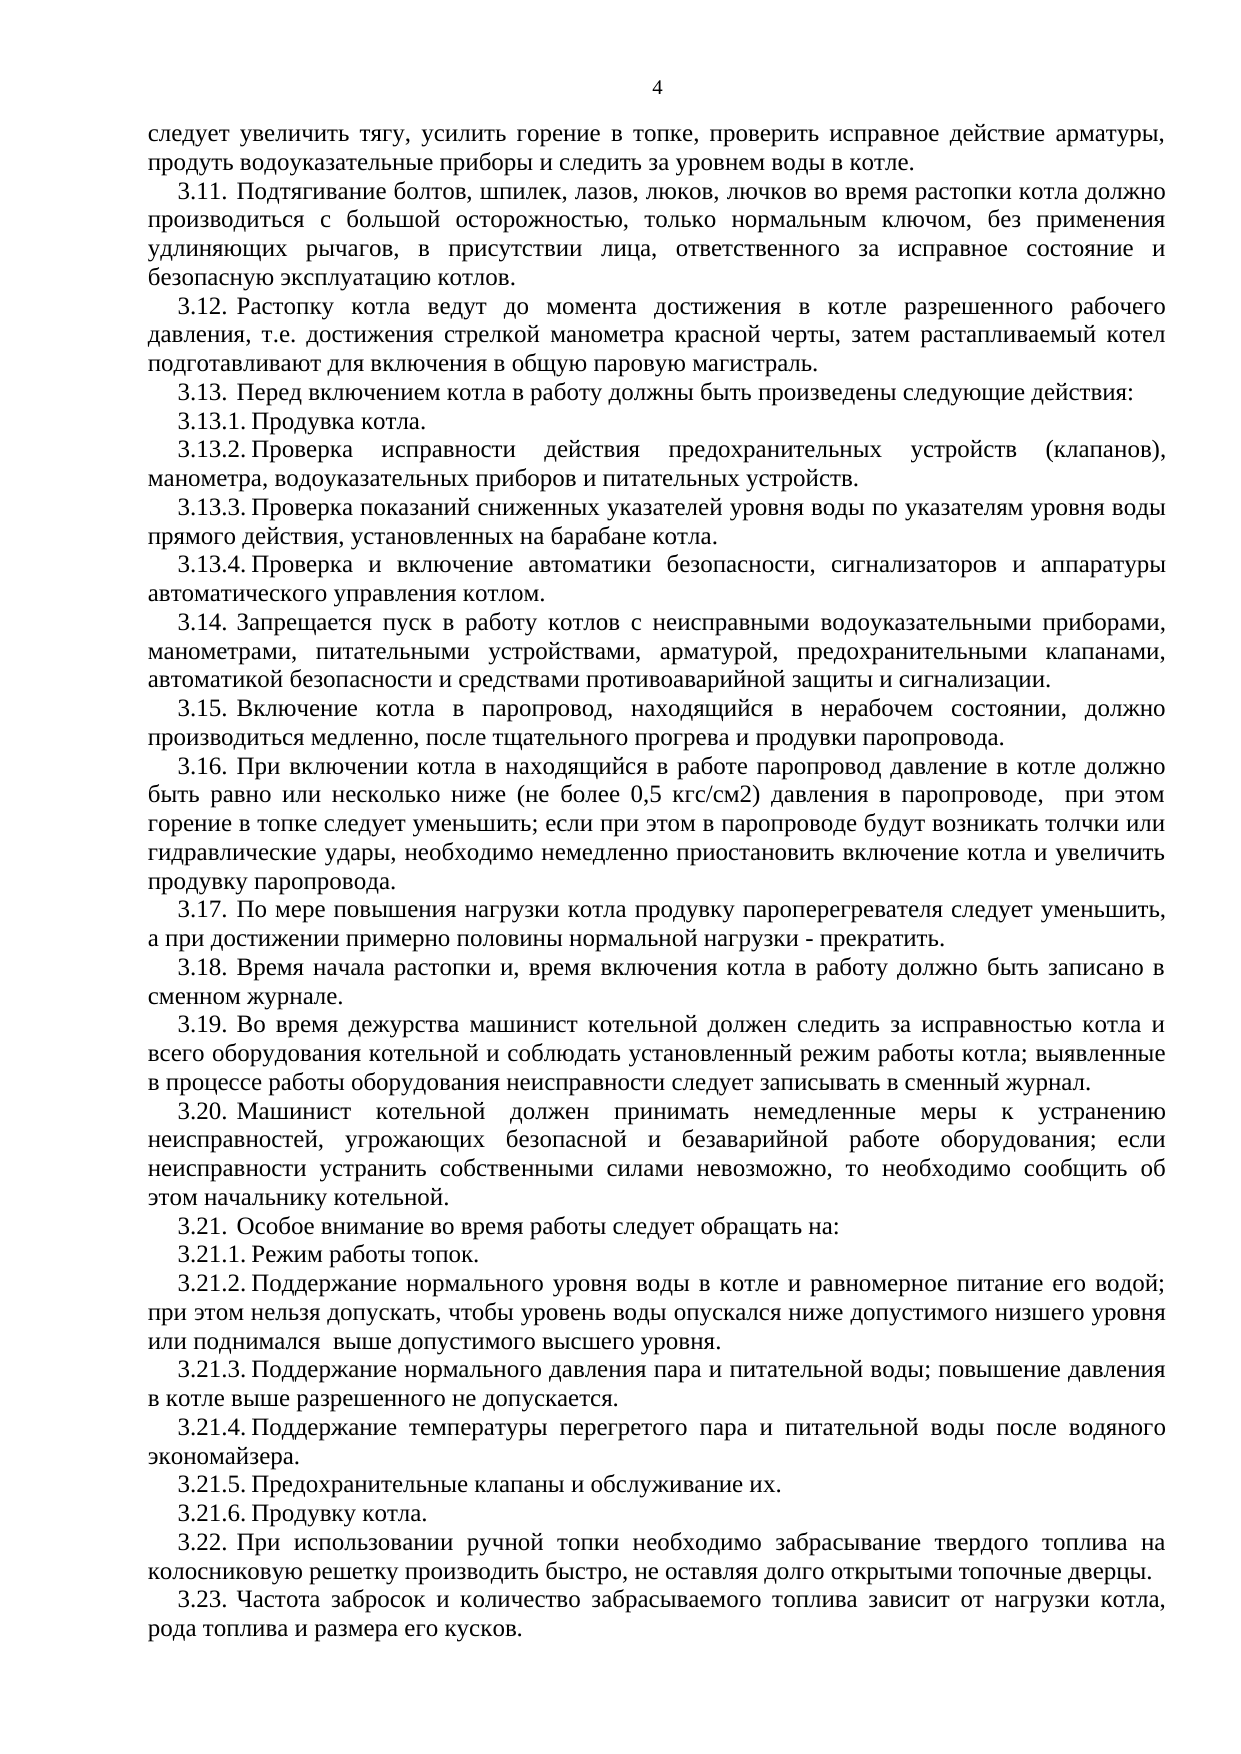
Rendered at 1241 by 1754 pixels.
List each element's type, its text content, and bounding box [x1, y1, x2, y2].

list При включении котла в находящийся в работе паропровод давление в котле должно быть равно или несколько ниже (не более 0,5 кгс/см2) давления в паропроводе, при этом горение в топке следует уменьшить; если при этом в паропроводе будут возникать толчки или гидравлические удары, необходимо немедленно приостановить включение котла и увеличить продувку паропровода. [148, 751, 1167, 894]
list Продувка котла. [148, 406, 1167, 434]
list Проверка исправности действия предохранительных устройств (клапанов), манометра, водоуказательных приборов и питательных устройств. [148, 434, 1167, 492]
list Во время дежурства машинист котельной должен следить за исправностью котла и всего оборудования котельной и соблюдать установленный режим работы котла; выявленные в процессе работы оборудования неисправности следует записывать в сменный журнал. [148, 1009, 1167, 1096]
list Запрещается пуск в работу котлов с неисправными водоуказательными приборами, манометрами, питательными устройствами, арматурой, предохранительными клапанами, автоматикой безопасности и средствами противоаварийной защиты и сигнализации. [148, 607, 1167, 693]
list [148, 118, 1167, 176]
list Подтягивание болтов, шпилек, лазов, люков, лючков во время растопки котла должно производиться с большой осторожностью, только нормальным ключом, без применения удлиняющих рычагов, в присутствии лица, ответственного за исправное состояние и безопасную эксплуатацию котлов. [148, 176, 1167, 291]
list Режим работы топок. [148, 1239, 1167, 1268]
list Поддержание нормального давления пара и питательной воды; повышение давления в котле выше разрешенного не допускается. [148, 1354, 1167, 1412]
list Частота забросок и количество забрасываемого топлива зависит от нагрузки котла, рода топлива и размера его кусков. [148, 1584, 1167, 1642]
list При использовании ручной топки необходимо забрасывание твердого топлива на колосниковую решетку производить быстро, не оставляя долго открытыми топочные дверцы. [148, 1527, 1167, 1584]
list Особое внимание во время работы следует обращать на: [148, 1211, 1167, 1239]
list Машинист котельной должен принимать немедленные меры к устранению неисправностей, угрожающих безопасной и безаварийной работе оборудования; если неисправности устранить собственными силами невозможно, то необходимо сообщить об этом начальнику котельной. [148, 1096, 1167, 1211]
list Поддержание температуры перегретого пара и питательной воды после водяного экономайзера. [148, 1412, 1167, 1469]
list Продувку котла. [148, 1498, 1167, 1527]
list Перед включением котла в работу должны быть произведены следующие действия: [148, 377, 1167, 406]
list Проверка показаний сниженных указателей уровня воды по указателям уровня воды прямого действия, установленных на барабане котла. [148, 492, 1167, 549]
list По мере повышения нагрузки котла продувку пароперегревателя следует уменьшить, а при достижении примерно половины нормальной нагрузки - прекратить. [148, 894, 1167, 952]
list Предохранительные клапаны и обслуживание их. [148, 1469, 1167, 1498]
list Время начала растопки и, время включения котла в работу должно быть записано в сменном журнале. [148, 952, 1167, 1009]
list Растопку котла ведут до момента достижения в котле разрешенного рабочего давления, т.е. достижения стрелкой манометра красной черты, затем растапливаемый котел подготавливают для включения в общую паровую магистраль. [148, 291, 1167, 377]
list Включение котла в паропровод, находящийся в нерабочем состоянии, должно производиться медленно, после тщательного прогрева и продувки паропровода. [148, 693, 1167, 751]
list Поддержание нормального уровня воды в котле и равномерное питание его водой; при этом нельзя допускать, чтобы уровень воды опускался ниже допустимого низшего уровня или поднимался выше допустимого высшего уровня. [148, 1268, 1167, 1354]
list Проверка и включение автоматики безопасности, сигнализаторов и аппаратуры автоматического управления котлом. [148, 549, 1167, 607]
